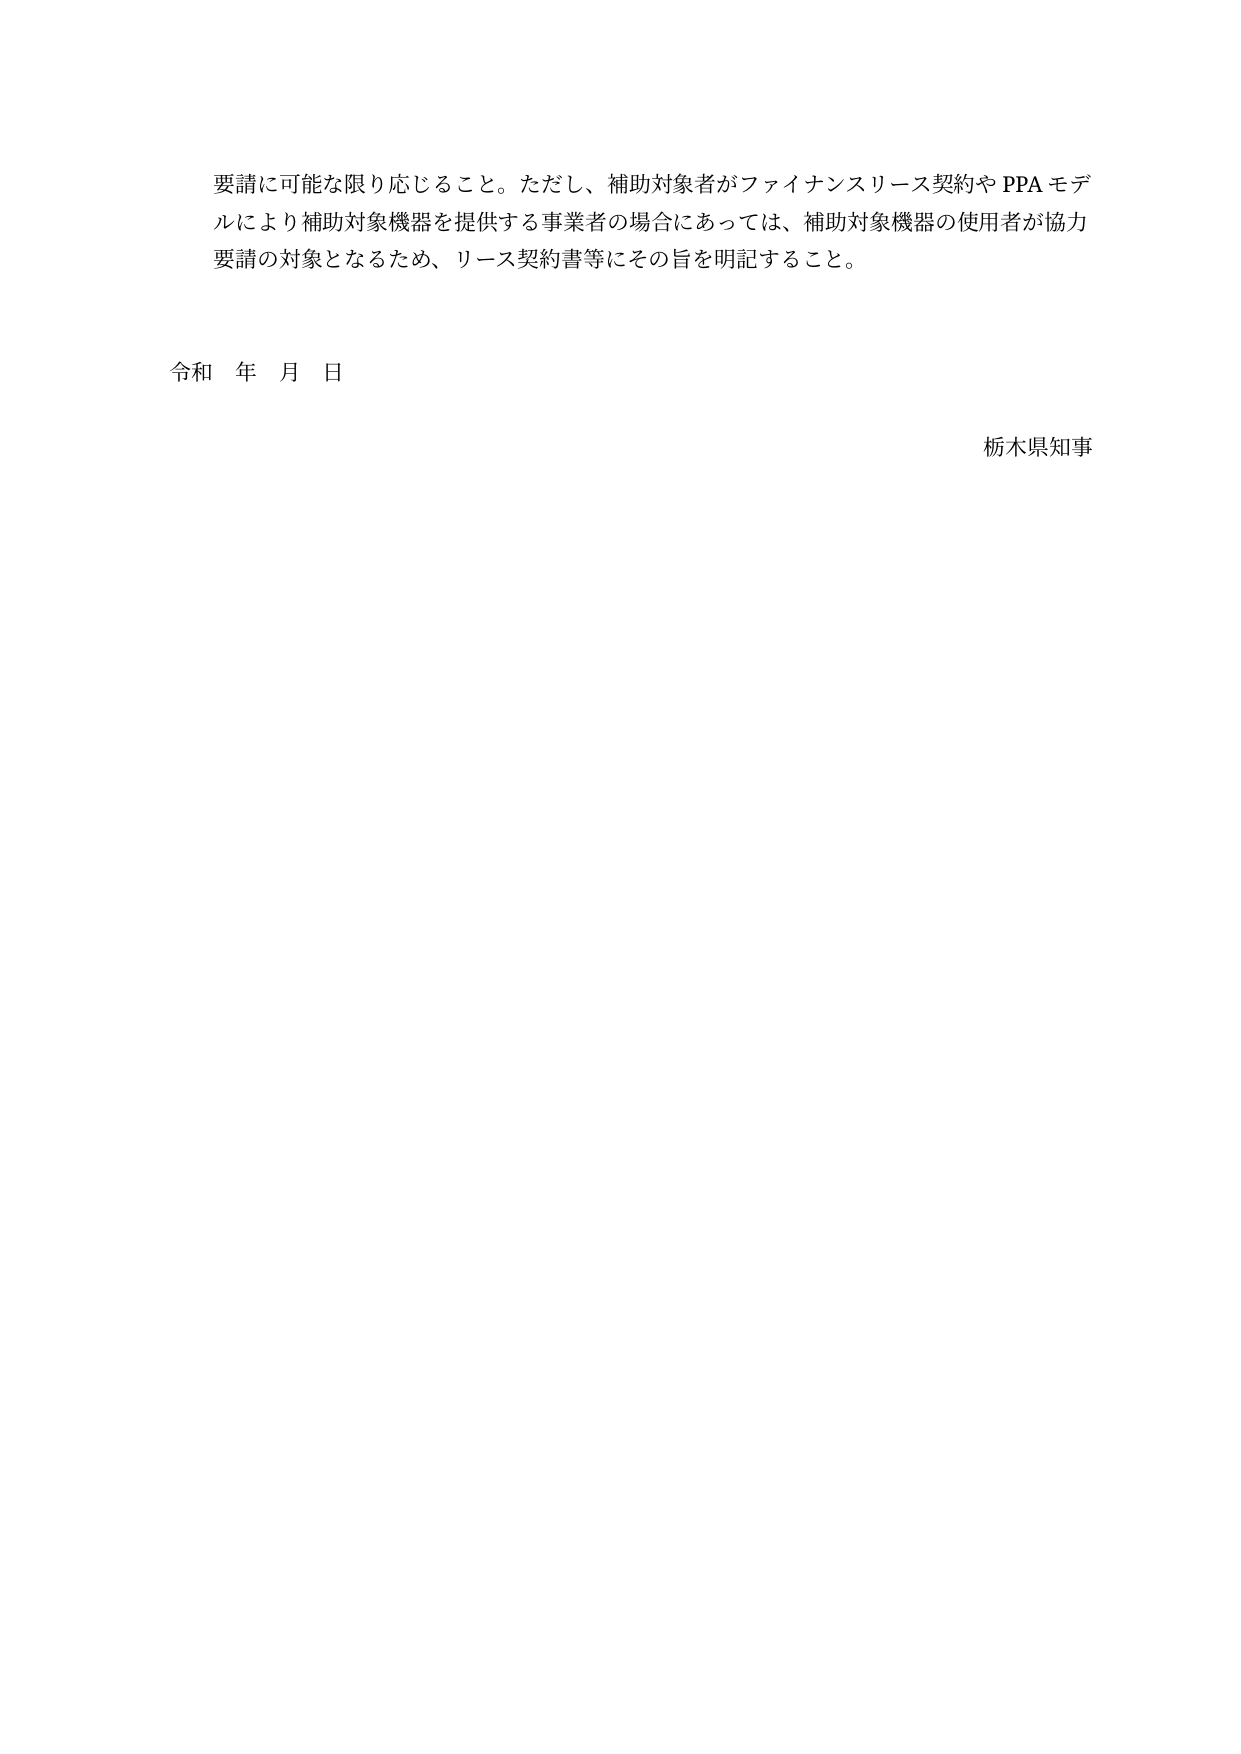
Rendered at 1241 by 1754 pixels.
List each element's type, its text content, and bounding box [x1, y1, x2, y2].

text 令和 年 月 日 [148, 352, 1092, 389]
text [169, 164, 1092, 277]
text 栃木県知事 [148, 427, 1092, 464]
